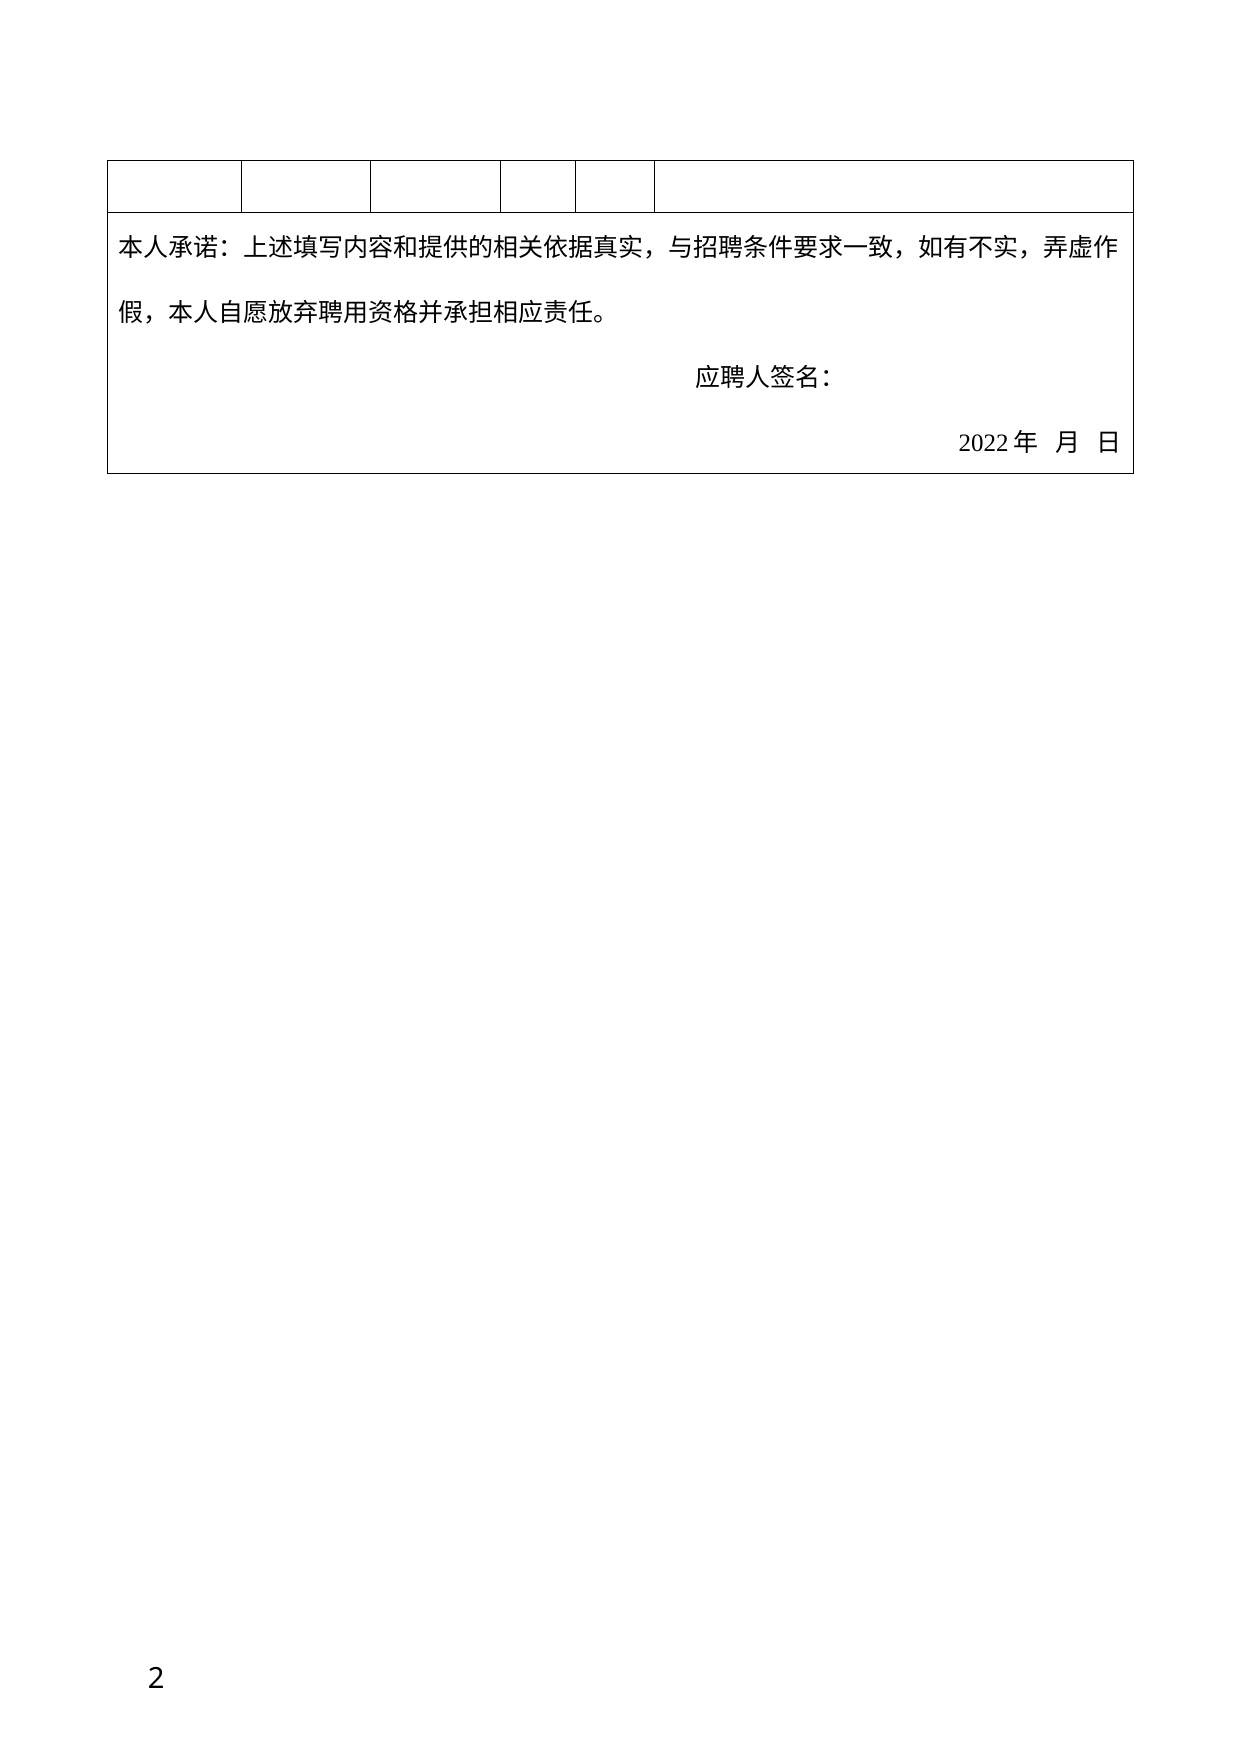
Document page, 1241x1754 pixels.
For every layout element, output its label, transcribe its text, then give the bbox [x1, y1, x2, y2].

table_cell 本人承诺：上述填写内容和提供的相关依据真实，与招聘条件要求一致，如有不实，弄虚作假，本人自愿放弃聘用资格并承担相应责任。 应聘人签名： 2022年 月 日 [108, 213, 1133, 473]
table_cell [655, 161, 1133, 212]
table_cell [576, 161, 654, 212]
table_cell [242, 161, 370, 212]
table_cell [371, 161, 500, 212]
table_cell [501, 161, 575, 212]
